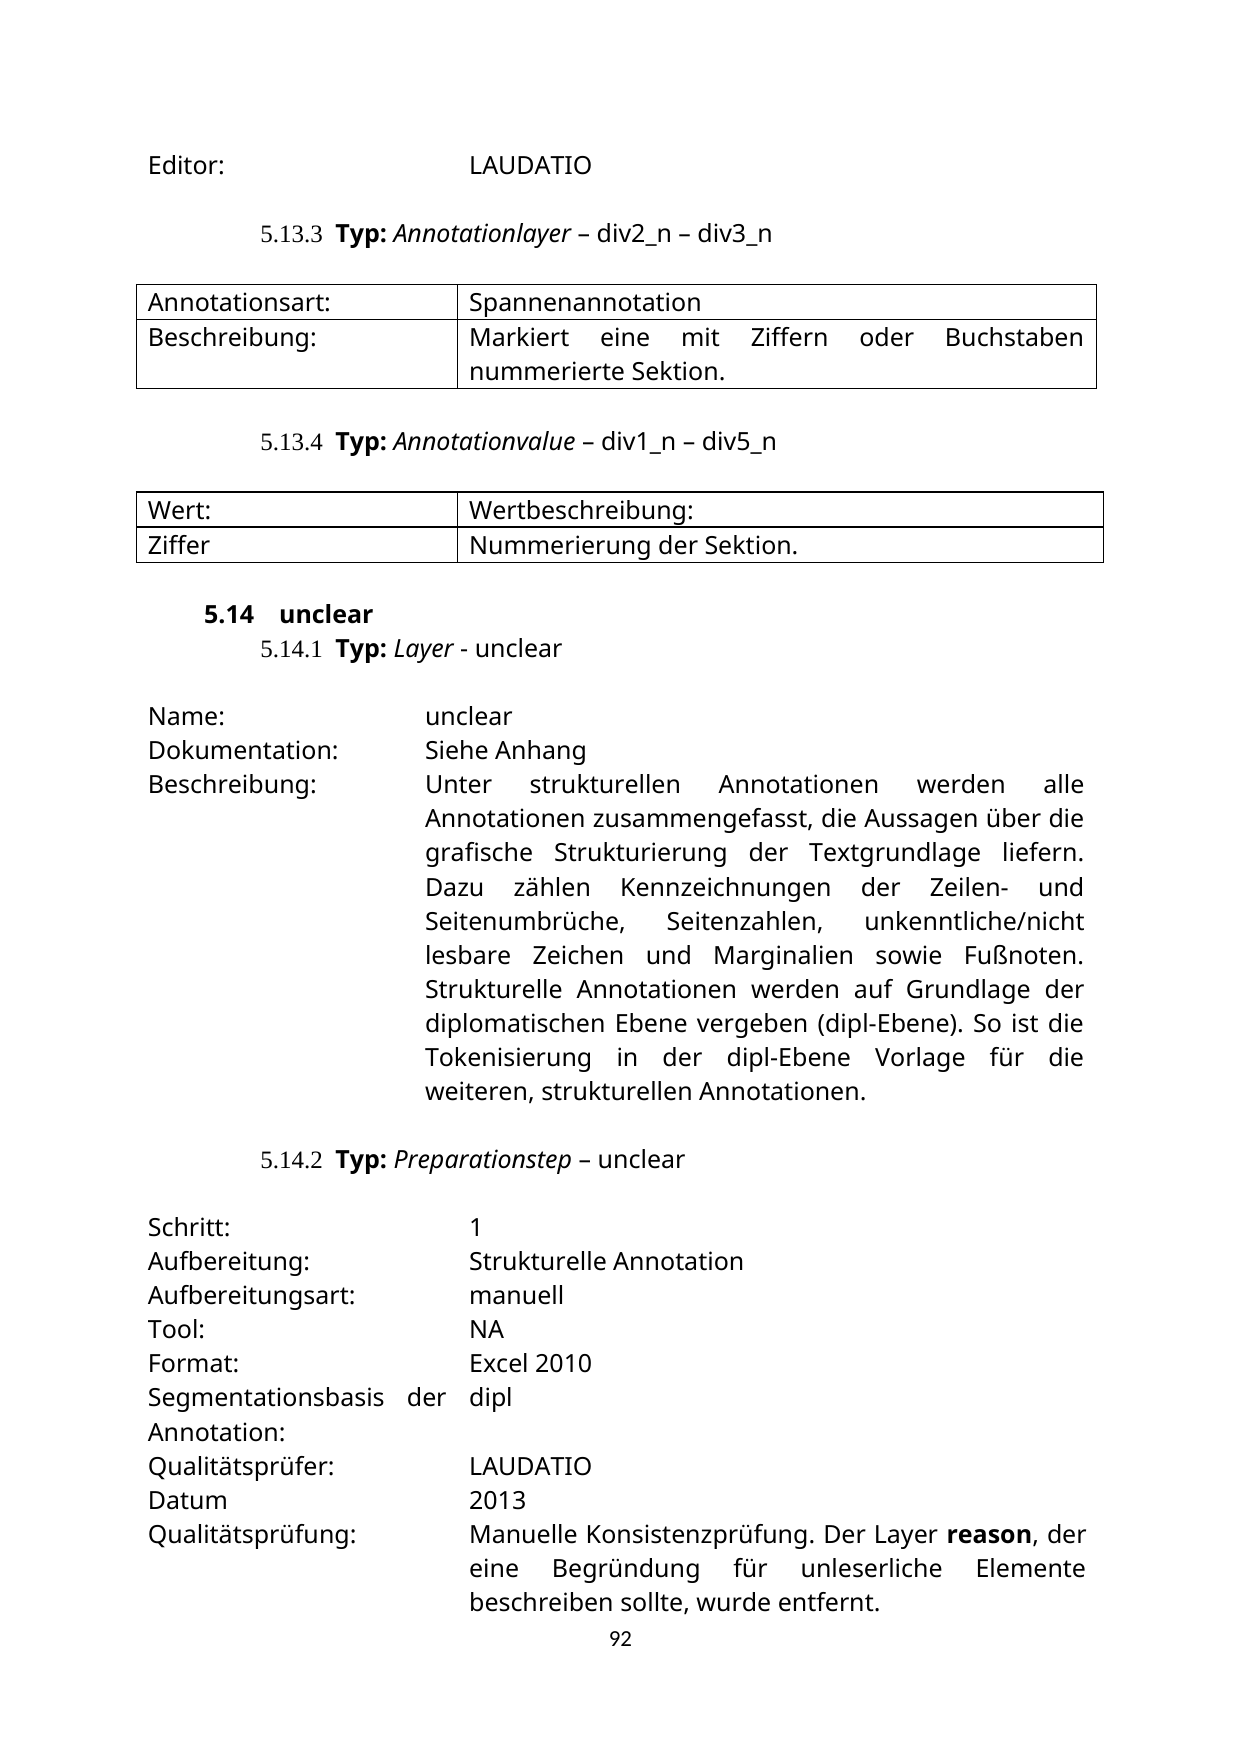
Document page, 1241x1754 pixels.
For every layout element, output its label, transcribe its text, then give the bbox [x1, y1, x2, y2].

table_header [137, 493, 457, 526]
text Typ: Layer - unclear [260, 631, 1093, 665]
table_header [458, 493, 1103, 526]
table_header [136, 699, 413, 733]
text Typ: Annotationvalue – div1_n – div5_n [260, 423, 1093, 457]
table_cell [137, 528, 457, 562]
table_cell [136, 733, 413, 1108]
text Typ: Preparationstep – unclear [260, 1142, 1093, 1176]
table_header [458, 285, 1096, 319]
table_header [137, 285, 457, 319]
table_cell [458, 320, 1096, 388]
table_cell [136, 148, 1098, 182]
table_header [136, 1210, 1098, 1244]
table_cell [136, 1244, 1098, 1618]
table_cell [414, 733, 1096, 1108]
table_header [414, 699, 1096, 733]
text unclear [204, 597, 1093, 631]
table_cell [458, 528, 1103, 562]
text Typ: Annotationlayer – div2_n – div3_n [260, 216, 1093, 250]
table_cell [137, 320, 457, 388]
